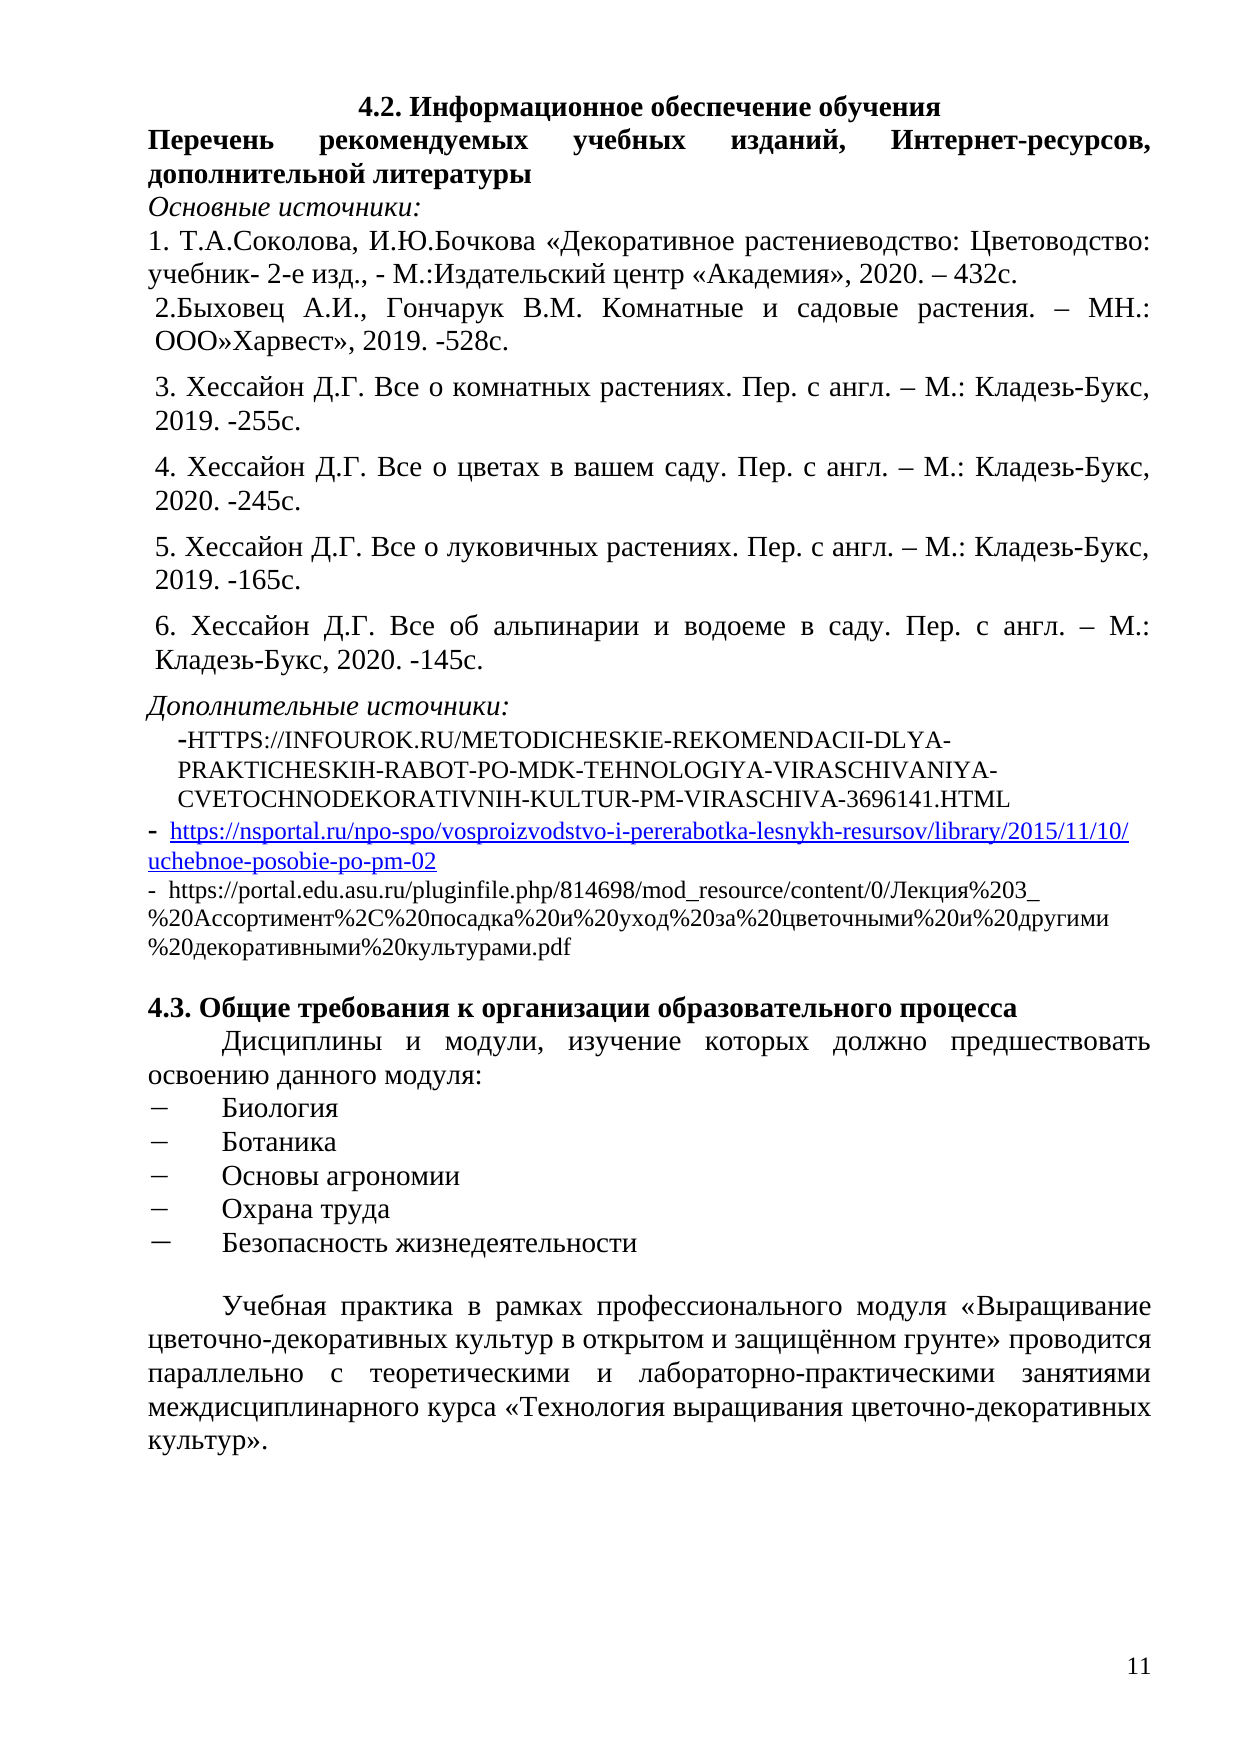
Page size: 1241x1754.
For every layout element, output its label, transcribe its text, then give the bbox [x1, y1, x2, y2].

text Основные источники: [148, 189, 1152, 223]
text - https://nsportal.ru/npo-spo/vosproizvodstvo-i-pererabotka-lesnykh-resursov/library/2015/11/10/uchebnoe-posobie-po-pm-02 [148, 812, 1152, 875]
text 2.Быховец А.И., Гончарук В.М. Комнатные и садовые растения. – МН.: ООО»Харвест», 2019. -528с. [154, 290, 1152, 357]
text 6. Хессайон Д.Г. Все об альпинарии и водоеме в саду. Пер. с англ. – М.: Кладезь-Букс, 2020. -145с. [154, 608, 1152, 675]
text Перечень рекомендуемых учебных изданий, Интернет-ресурсов, дополнительной литературы [148, 122, 1152, 189]
list Основы агрономии [148, 1158, 1152, 1191]
text 1. Т.А.Соколова, И.Ю.Бочкова «Декоративное растениеводство: Цветоводство: учебник- 2-е изд., - М.:Издательский центр «Академия», 2020. – 432с. [148, 223, 1152, 290]
list Безопасность жизнедеятельности [148, 1225, 1152, 1259]
text 5. Хессайон Д.Г. Все о луковичных растениях. Пер. с англ. – М.: Кладезь-Букс, 2019. -165с. [154, 529, 1152, 596]
list Охрана труда [148, 1191, 1152, 1225]
subtitle -https://infourok.ru/metodicheskie-rekomendacii-dlya-prakticheskih-rabot-po-mdk-tehnologiya-viraschivaniya-cvetochnodekorativnih-kultur-pm-viraschiva-3696141.html [177, 721, 1152, 812]
text Дисциплины и модули, изучение которых должно предшествовать освоению данного модуля: [148, 1023, 1152, 1090]
text - https://portal.edu.asu.ru/pluginfile.php/814698/mod_resource/content/0/Лекция%203_%20Ассортимент%2C%20посадка%20и%20уход%20за%20цветочными%20и%20другими%20декоративными%20культурами.pdf [148, 875, 1152, 961]
subtitle 4.2. Информационное обеспечение обучения [148, 89, 1152, 122]
text 3. Хессайон Д.Г. Все о комнатных растениях. Пер. с англ. – М.: Кладезь-Букс, 2019. -255с. [154, 369, 1152, 437]
text 4. Хессайон Д.Г. Все о цветах в вашем саду. Пер. с англ. – М.: Кладезь-Букс, 2020. -245с. [154, 449, 1152, 516]
text Учебная практика в рамках профессионального модуля «Выращивание цветочно-декоративных культур в открытом и защищённом грунте» проводится параллельно с теоретическими и лабораторно-практическими занятиями междисциплинарного курса «Технология выращивания цветочно-декоративных культур». [148, 1288, 1152, 1456]
subtitle 4.3. Общие требования к организации образовательного процесса [148, 990, 1152, 1023]
list Биология [148, 1090, 1152, 1124]
list Ботаника [148, 1124, 1152, 1158]
text Дополнительные источники: [148, 688, 1152, 721]
